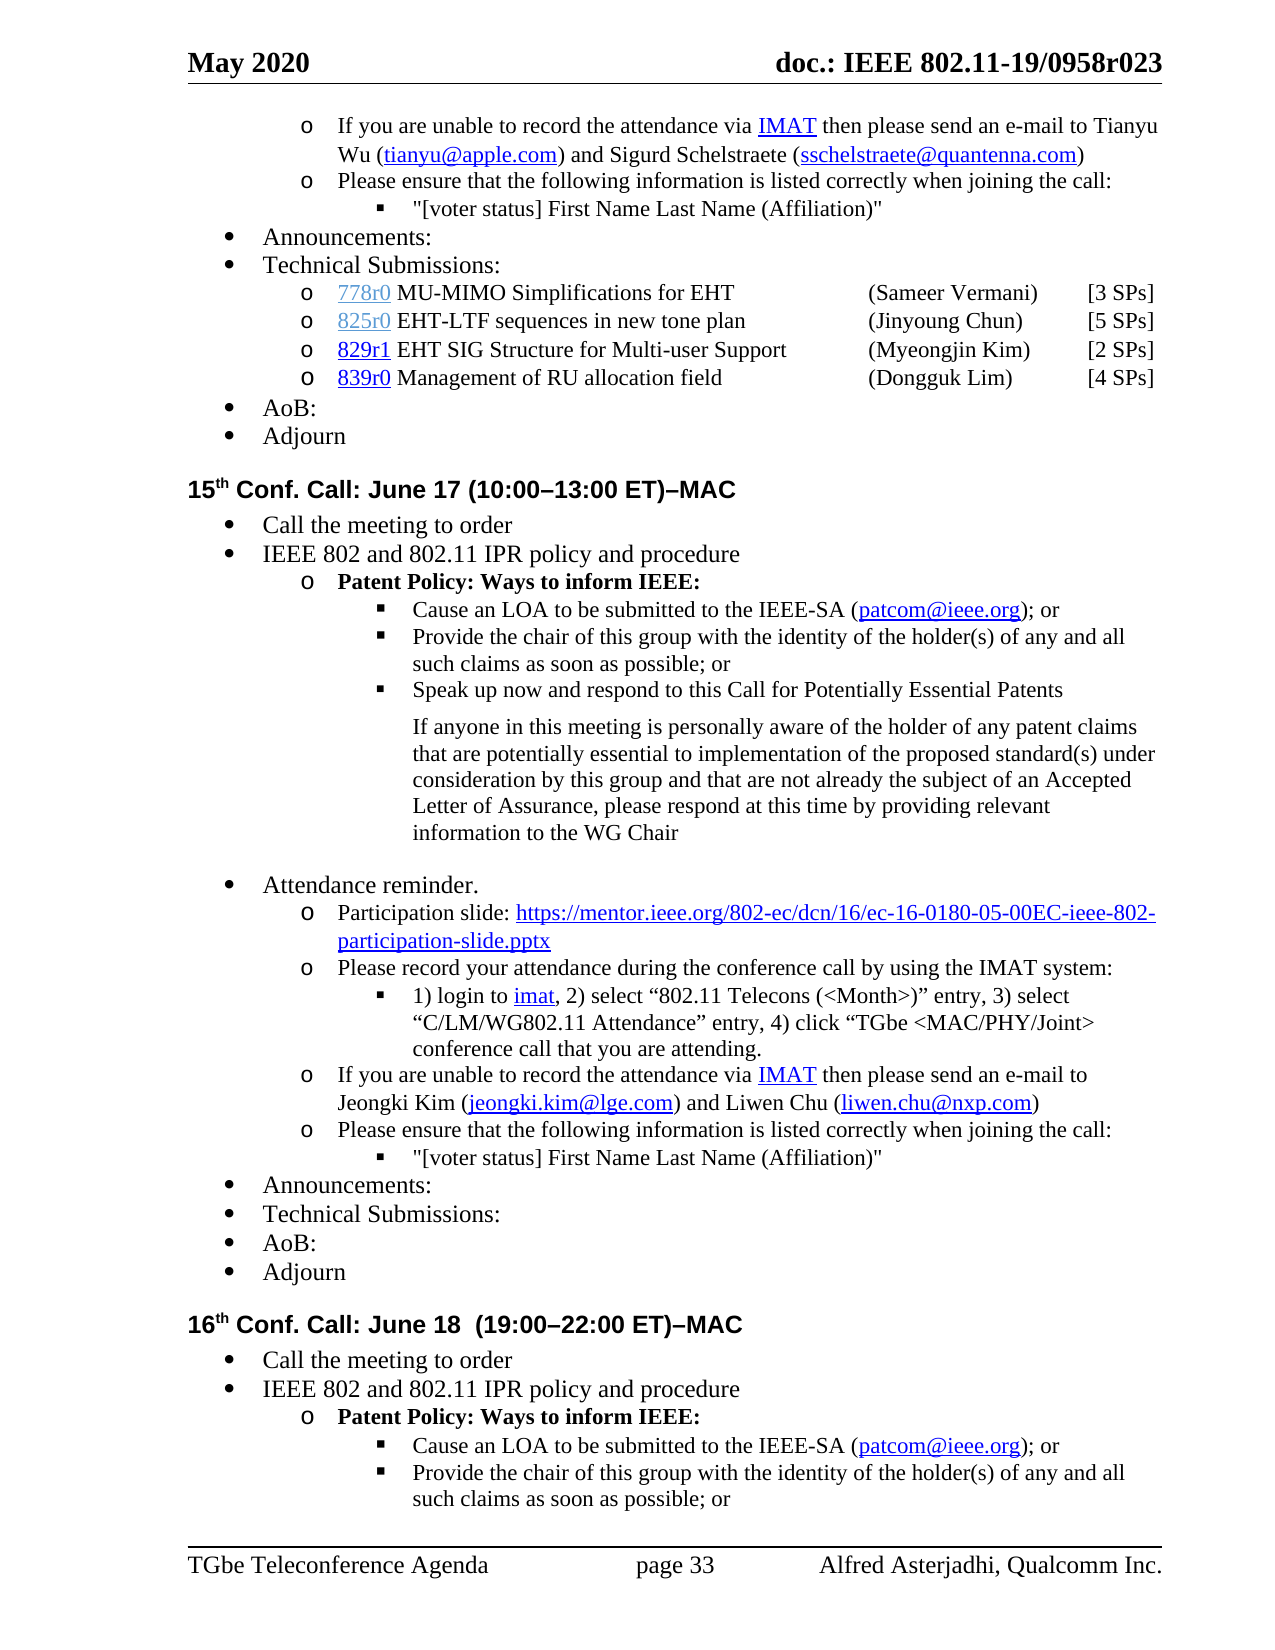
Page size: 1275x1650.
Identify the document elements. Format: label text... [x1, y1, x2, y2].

list Technical Submissions: [225, 1199, 1162, 1228]
list "[voter status] First Name Last Name (Affiliation)" [375, 1144, 1162, 1170]
list Adjourn [225, 421, 1162, 450]
list IEEE 802 and 802.11 IPR policy and procedure [225, 539, 1162, 568]
list Call the meeting to order [225, 1345, 1162, 1374]
list Call the meeting to order [225, 510, 1162, 539]
list Please ensure that the following information is listed correctly when joining the call: [300, 1116, 1162, 1144]
list Cause an LOA to be submitted to the IEEE-SA (patcom@ieee.org); or [375, 597, 1162, 623]
list Participation slide: https://mentor.ieee.org/802-ec/dcn/16/ec-16-0180-05-00EC-ieee-802-participation-slide.pptx [300, 899, 1162, 954]
list Announcements: [225, 222, 1162, 250]
list Patent Policy: Ways to inform IEEE: [300, 1403, 1162, 1432]
list Technical Submissions: [225, 250, 1162, 279]
list IEEE 802 and 802.11 IPR policy and procedure [225, 1374, 1162, 1403]
list Patent Policy: Ways to inform IEEE: [300, 568, 1162, 597]
list Provide the chair of this group with the identity of the holder(s) of any and all such claims as soon as possible; or [375, 1458, 1162, 1512]
list If anyone in this meeting is personally aware of the holder of any patent claims that are potentially essential to implementation of the proposed standard(s) under consideration by this group and that are not already the subject of an Accepted Letter of Assurance, please respond at this time by providing relevant information to the WG Chair [412, 713, 1162, 845]
list AoB: [225, 393, 1162, 421]
list 839r0 Management of RU allocation field (Dongguk Lim) [4 SPs] [300, 364, 1162, 393]
list Adjourn [225, 1257, 1162, 1285]
list If you are unable to record the attendance via IMAT then please send an e-mail to Jeongki Kim (jeongki.kim@lge.com) and Liwen Chu (liwen.chu@nxp.com) [300, 1061, 1162, 1116]
list Cause an LOA to be submitted to the IEEE-SA (patcom@ieee.org); or [375, 1432, 1162, 1458]
list Provide the chair of this group with the identity of the holder(s) of any and all such claims as soon as possible; or [375, 623, 1162, 676]
list Announcements: [225, 1170, 1162, 1199]
list Please ensure that the following information is listed correctly when joining the call: [300, 167, 1162, 195]
list Attendance reminder. [225, 870, 1162, 899]
list 1) login to imat, 2) select “802.11 Telecons (<Month>)” entry, 3) select “C/LM/WG802.11 Attendance” entry, 4) click “TGbe <MAC/PHY/Joint> conference call that you are attending. [375, 982, 1162, 1061]
list Please record your attendance during the conference call by using the IMAT system: [300, 954, 1162, 982]
list AoB: [225, 1228, 1162, 1257]
list If you are unable to record the attendance via IMAT then please send an e-mail to Tianyu Wu (tianyu@apple.com) and Sigurd Schelstraete (sschelstraete@quantenna.com) [300, 112, 1162, 167]
subtitle 15th Conf. Call: June 17 (10:00–13:00 ET)–MAC [187, 475, 1162, 504]
list "[voter status] First Name Last Name (Affiliation)" [375, 195, 1162, 222]
list Speak up now and respond to this Call for Potentially Essential Patents [375, 676, 1162, 703]
subtitle 16th Conf. Call: June 18 (19:00–22:00 ET)–MAC [187, 1310, 1162, 1339]
list 825r0 EHT-LTF sequences in new tone plan (Jinyoung Chun) [5 SPs] [300, 307, 1162, 336]
list 778r0 MU-MIMO Simplifications for EHT (Sameer Vermani) [3 SPs] [300, 279, 1162, 307]
list 829r1 EHT SIG Structure for Multi-user Support (Myeongjin Kim) [2 SPs] [300, 336, 1162, 364]
